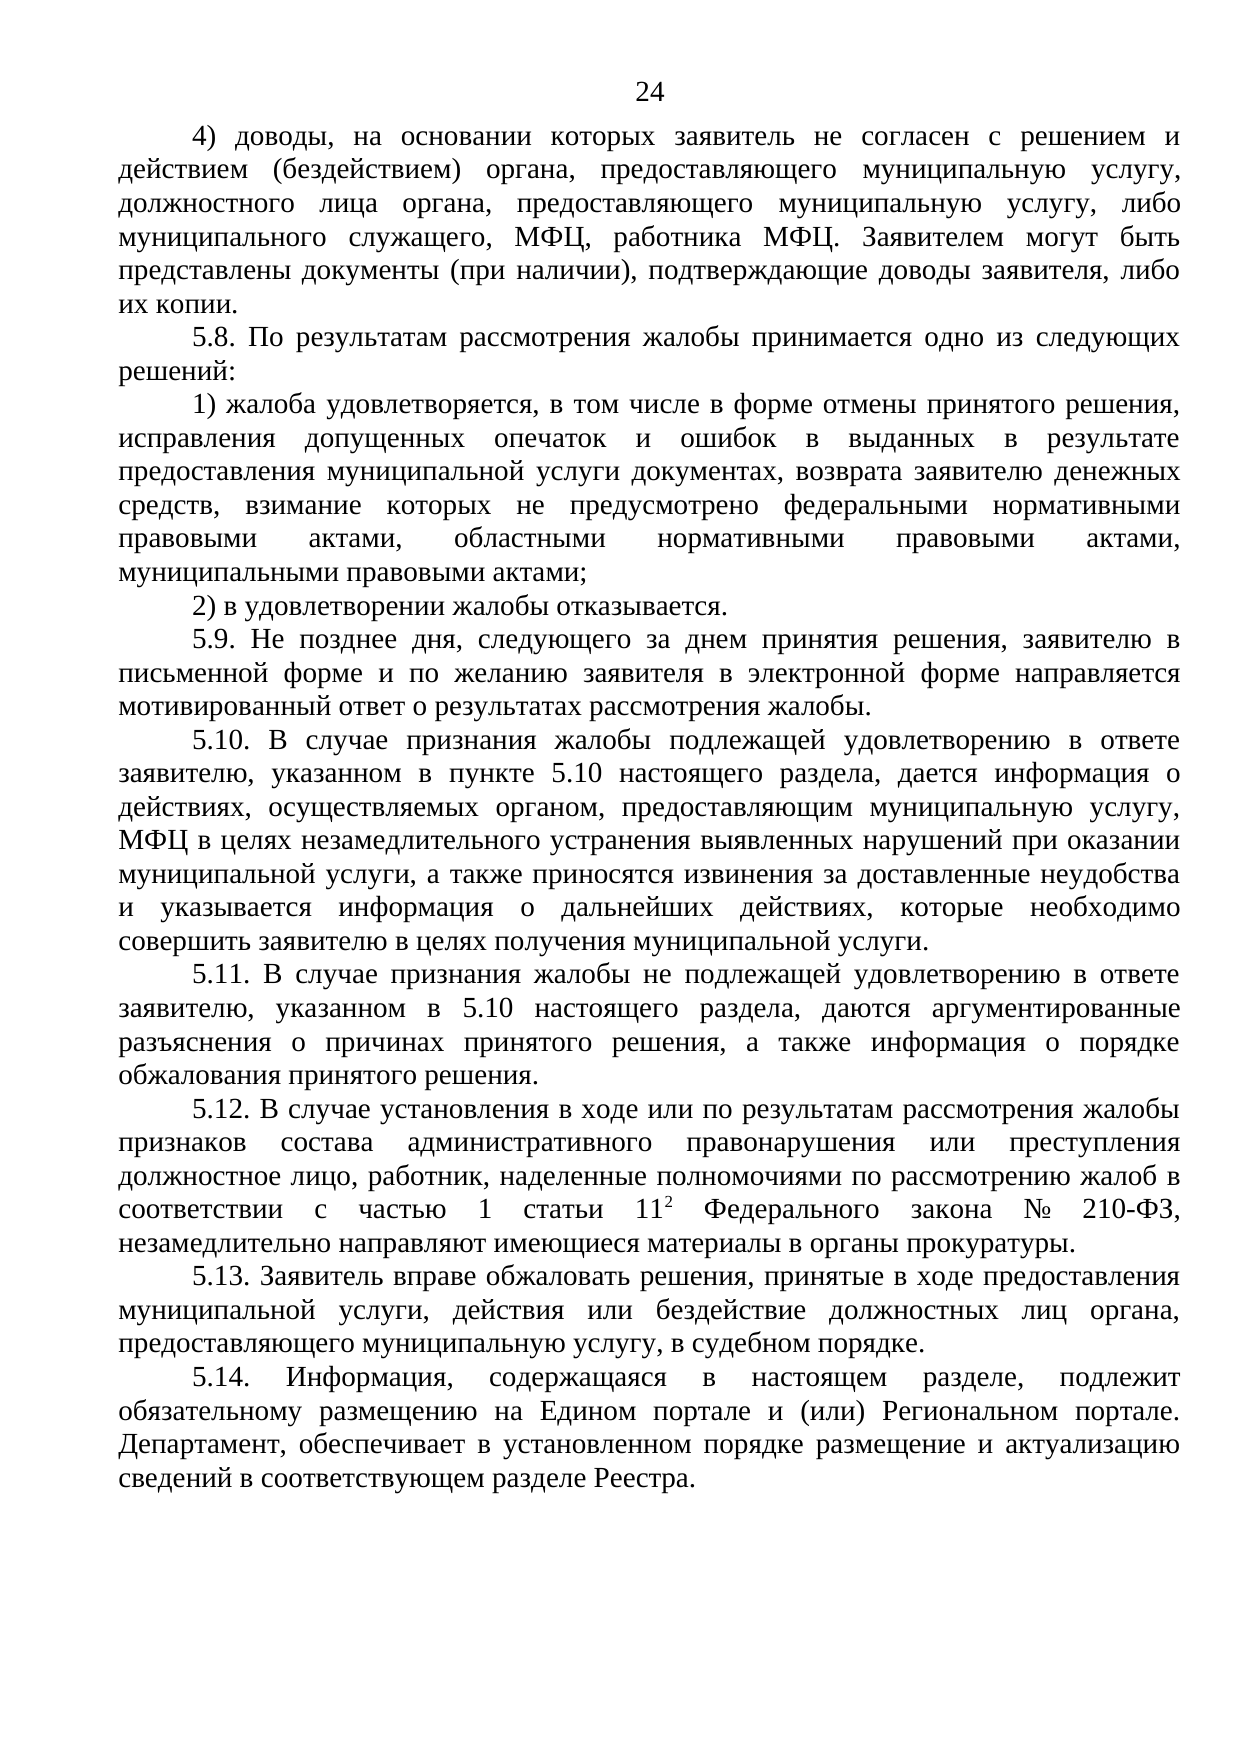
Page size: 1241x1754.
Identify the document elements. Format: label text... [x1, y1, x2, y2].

text 5.9. Не позднее дня, следующего за днем принятия решения, заявителю в письменной форме и по желанию заявителя в электронной форме направляется мотивированный ответ о результатах рассмотрения жалобы. [118, 621, 1181, 722]
text 5.8. По результатам рассмотрения жалобы принимается одно из следующих решений: [118, 319, 1181, 386]
text 5.10. В случае признания жалобы подлежащей удовлетворению в ответе заявителю, указанном в пункте 5.10 настоящего раздела, дается информация о действиях, осуществляемых органом, предоставляющим муниципальную услугу, МФЦ в целях незамедлительного устранения выявленных нарушений при оказании муниципальной услуги, а также приносятся извинения за доставленные неудобства и указывается информация о дальнейших действиях, которые необходимо совершить заявителю в целях получения муниципальной услуги. [118, 722, 1181, 957]
text 5.12. В случае установления в ходе или по результатам рассмотрения жалобы признаков состава административного правонарушения или преступления должностное лицо, работник, наделенные полномочиями по рассмотрению жалоб в соответствии с частью 1 статьи 112 Федерального закона № 210-ФЗ, незамедлительно направляют имеющиеся материалы в органы прокуратуры. [118, 1091, 1181, 1258]
text 4) доводы, на основании которых заявитель не согласен с решением и действием (бездействием) органа, предоставляющего муниципальную услугу, должностного лица органа, предоставляющего муниципальную услугу, либо муниципального служащего, МФЦ, работника МФЦ. Заявителем могут быть представлены документы (при наличии), подтверждающие доводы заявителя, либо их копии. [118, 118, 1181, 319]
text 5.11. В случае признания жалобы не подлежащей удовлетворению в ответе заявителю, указанном в 5.10 настоящего раздела, даются аргументированные разъяснения о причинах принятого решения, а также информация о порядке обжалования принятого решения. [118, 957, 1181, 1091]
text 2) в удовлетворении жалобы отказывается. [118, 588, 1181, 621]
text 1) жалоба удовлетворяется, в том числе в форме отмены принятого решения, исправления допущенных опечаток и ошибок в выданных в результате предоставления муниципальной услуги документах, возврата заявителю денежных средств, взимание которых не предусмотрено федеральными нормативными правовыми актами, областными нормативными правовыми актами, муниципальными правовыми актами; [118, 386, 1181, 588]
text 5.14. Информация, содержащаяся в настоящем разделе, подлежит обязательному размещению на Едином портале и (или) Региональном портале. Департамент, обеспечивает в установленном порядке размещение и актуализацию сведений в соответствующем разделе Реестра. [118, 1359, 1181, 1493]
text 5.13. Заявитель вправе обжаловать решения, принятые в ходе предоставления муниципальной услуги, действия или бездействие должностных лиц органа, предоставляющего муниципальную услугу, в судебном порядке. [118, 1258, 1181, 1359]
